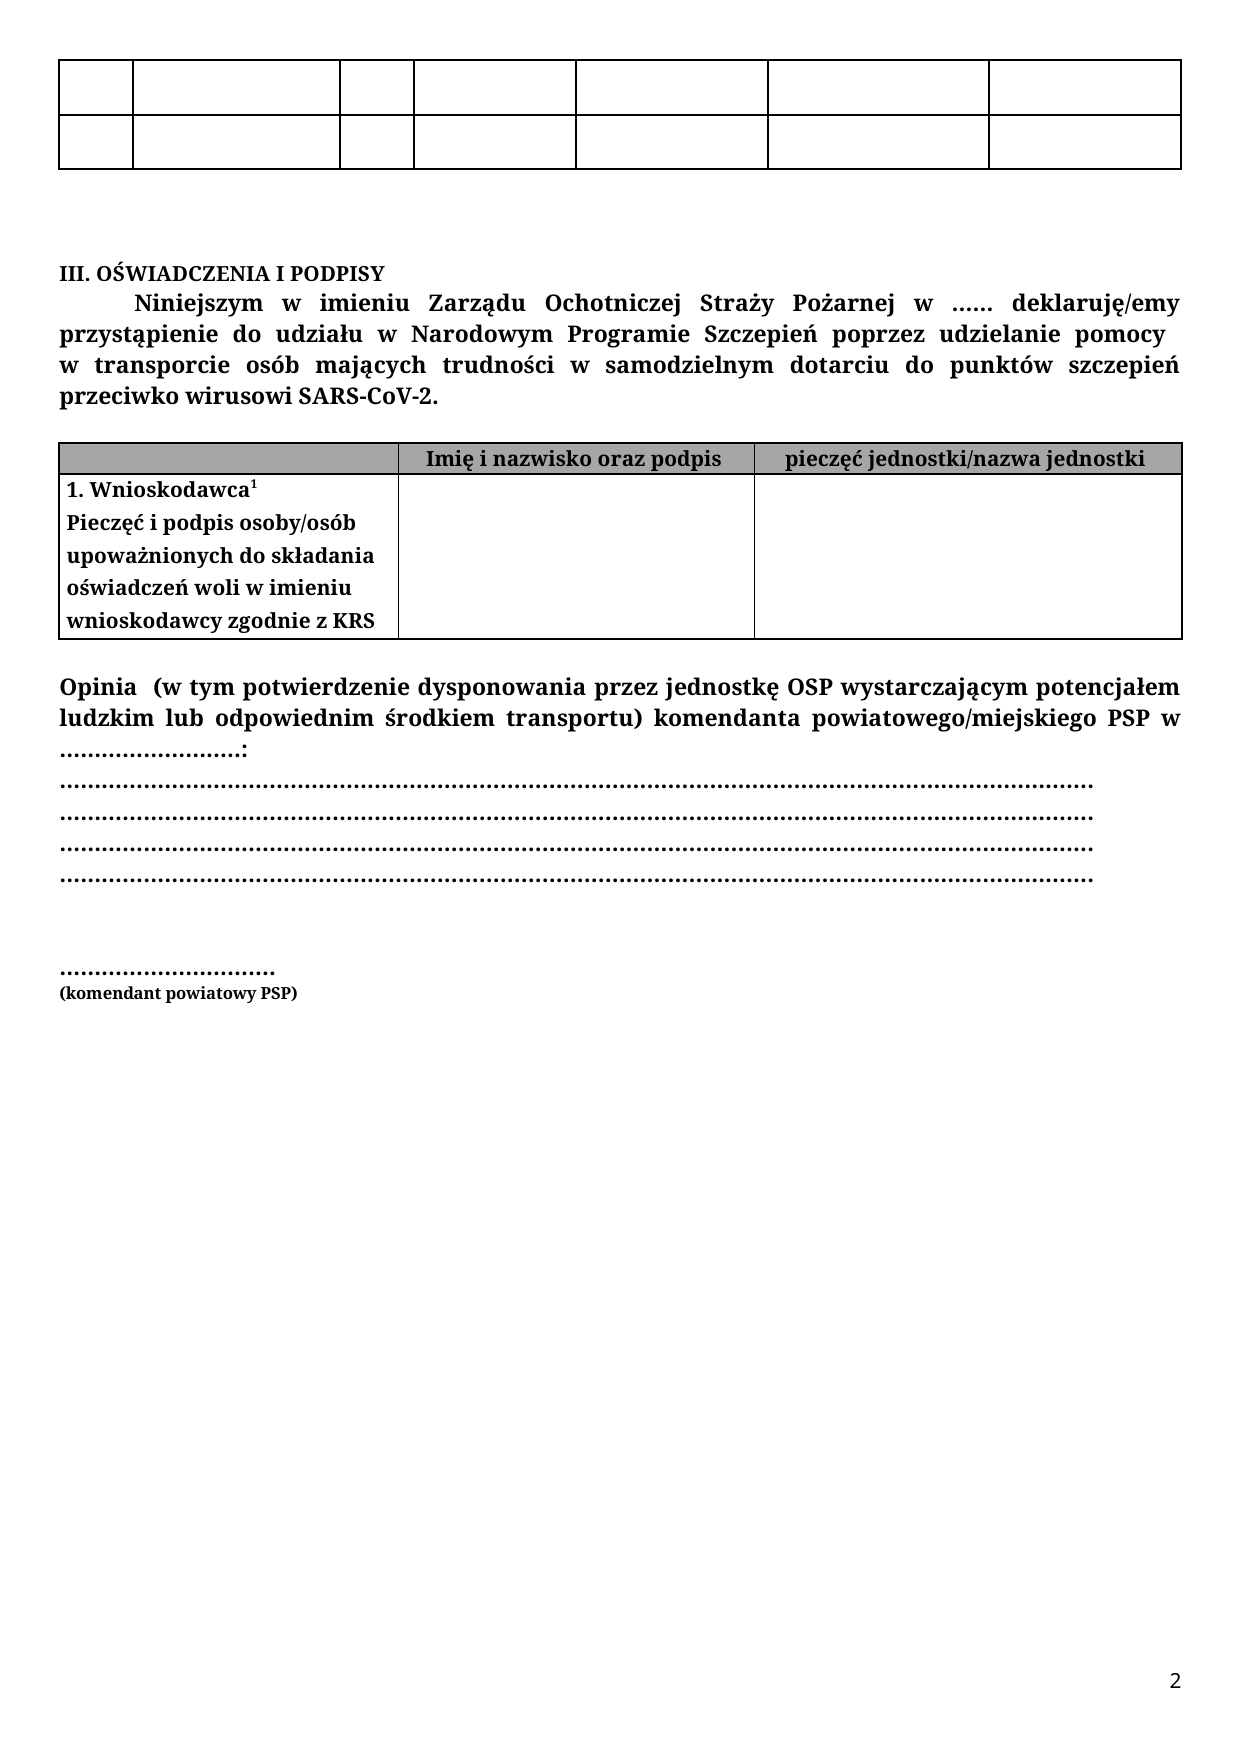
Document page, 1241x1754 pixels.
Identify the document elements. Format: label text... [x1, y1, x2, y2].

table_cell [134, 61, 339, 114]
table_cell [60, 61, 132, 114]
table_header [60, 444, 398, 473]
table_header pieczęć jednostki/nazwa jednostki [755, 444, 1181, 473]
table_cell [341, 116, 413, 168]
text Niniejszym w imieniu Zarządu Ochotniczej Straży Pożarnej w …… deklaruję/emy przystąpienie do udziału w Narodowym Programie Szczepień poprzez udzielanie pomocy w transporcie osób mających trudności w samodzielnym dotarciu do punktów szczepień przeciwko wirusowi SARS-CoV-2. [59, 287, 1181, 411]
table_cell [415, 116, 575, 168]
table_cell [769, 61, 988, 114]
text …………………………………………………………………………………………………………………………………. [59, 858, 1181, 889]
text III. OŚWIADCZENIA I PODPISY [59, 258, 1181, 287]
table_cell [577, 61, 767, 114]
table_cell [341, 61, 413, 114]
table_cell [399, 475, 754, 638]
table_cell [134, 116, 339, 168]
text Opinia (w tym potwierdzenie dysponowania przez jednostkę OSP wystarczającym potencjałem ludzkim lub odpowiednim środkiem transportu) komendanta powiatowego/miejskiego PSP w ……………………..: [59, 671, 1181, 764]
text …………………………. [59, 951, 1181, 982]
table_header Imię i nazwisko oraz podpis [399, 444, 754, 473]
table_cell [60, 116, 132, 168]
table_cell [990, 116, 1180, 168]
table_cell [755, 475, 1181, 638]
table_cell 1. Wnioskodawca1 Pieczęć i podpis osoby/osób upoważnionych do składania oświadczeń woli w imieniu wnioskodawcy zgodnie z KRS [60, 475, 398, 638]
table_cell [577, 116, 767, 168]
text …………………………………………………………………………………………………………………………………. [59, 827, 1181, 858]
text (komendant powiatowy PSP) [59, 982, 1181, 1004]
text …………………………………………………………………………………………………………………………………. [59, 796, 1181, 827]
text …………………………………………………………………………………………………………………………………. [59, 764, 1181, 796]
table_cell [769, 116, 988, 168]
table_cell [990, 61, 1180, 114]
table_cell [415, 61, 575, 114]
